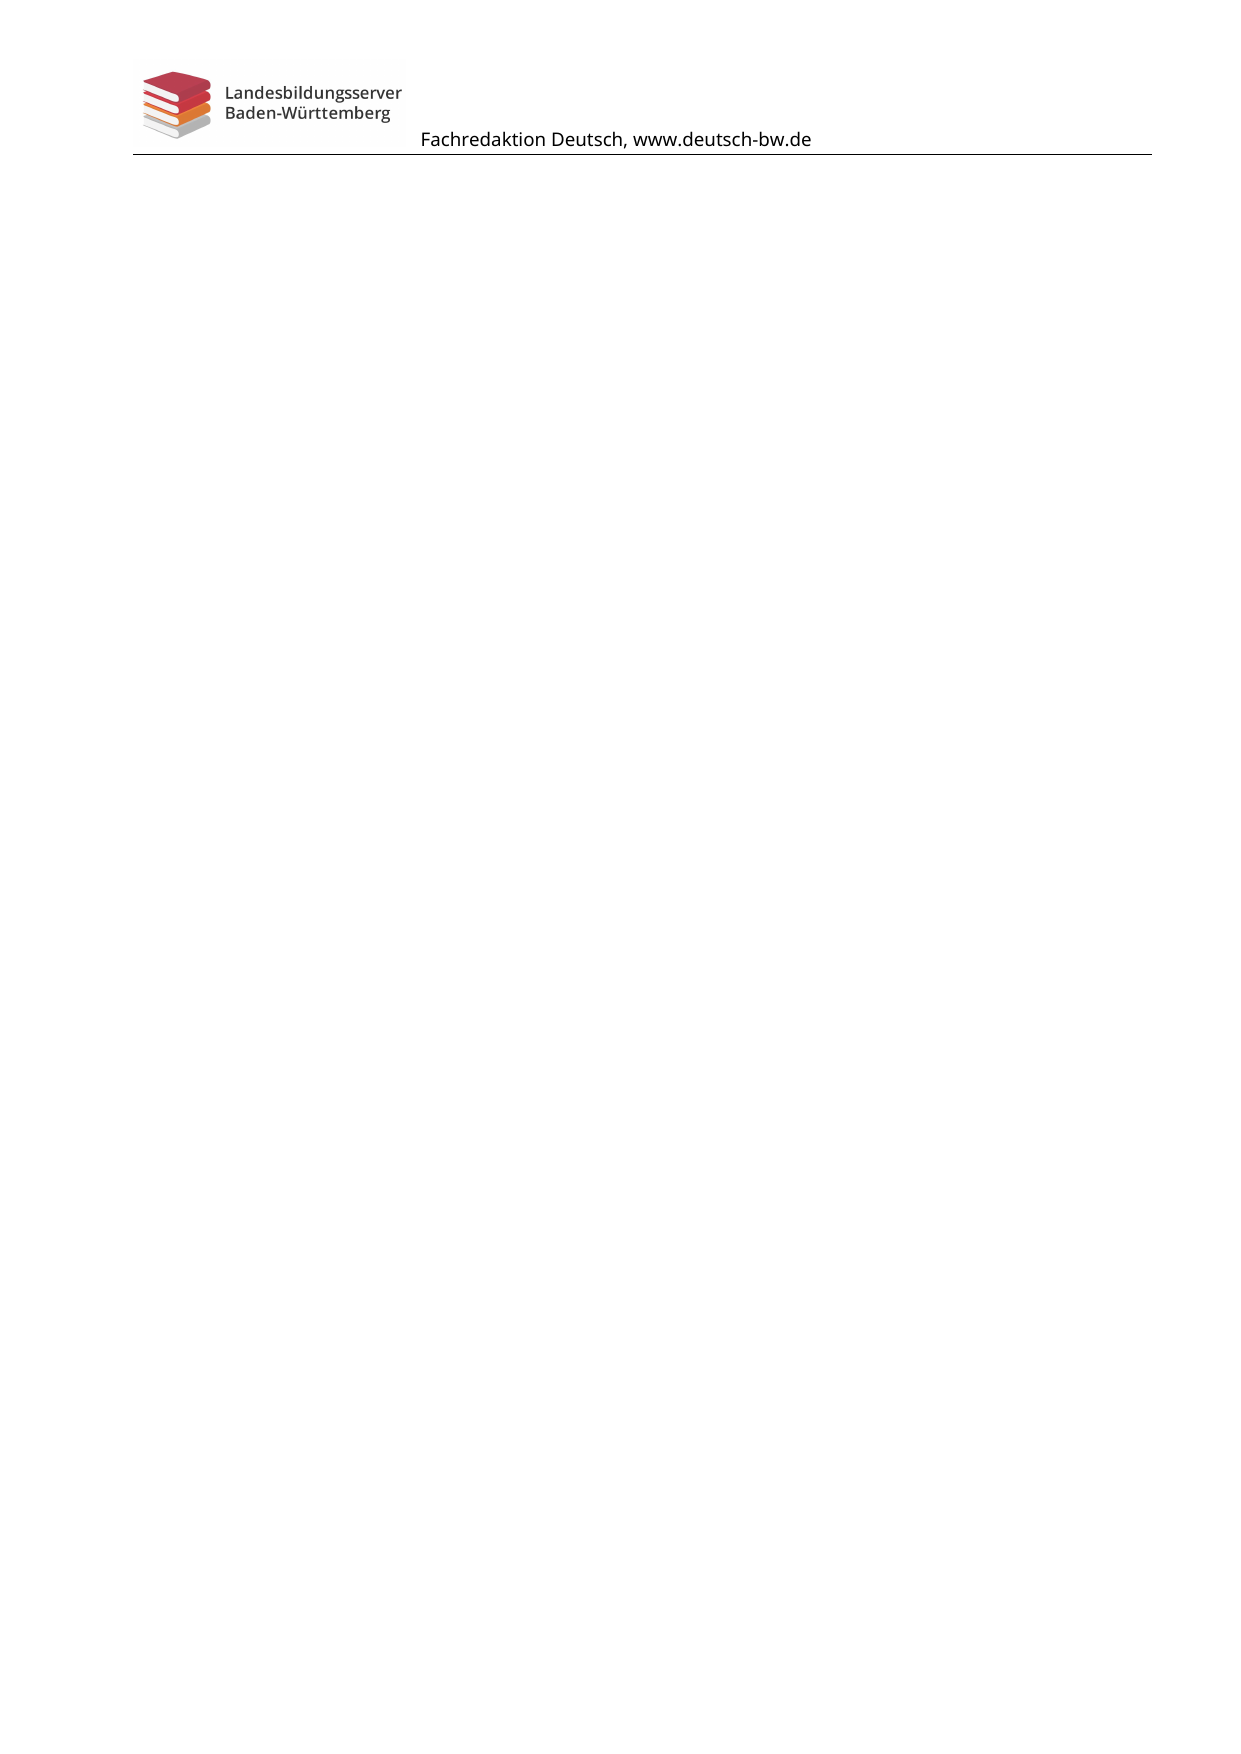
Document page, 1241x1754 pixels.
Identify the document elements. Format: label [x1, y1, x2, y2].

picture [132, 59, 406, 147]
